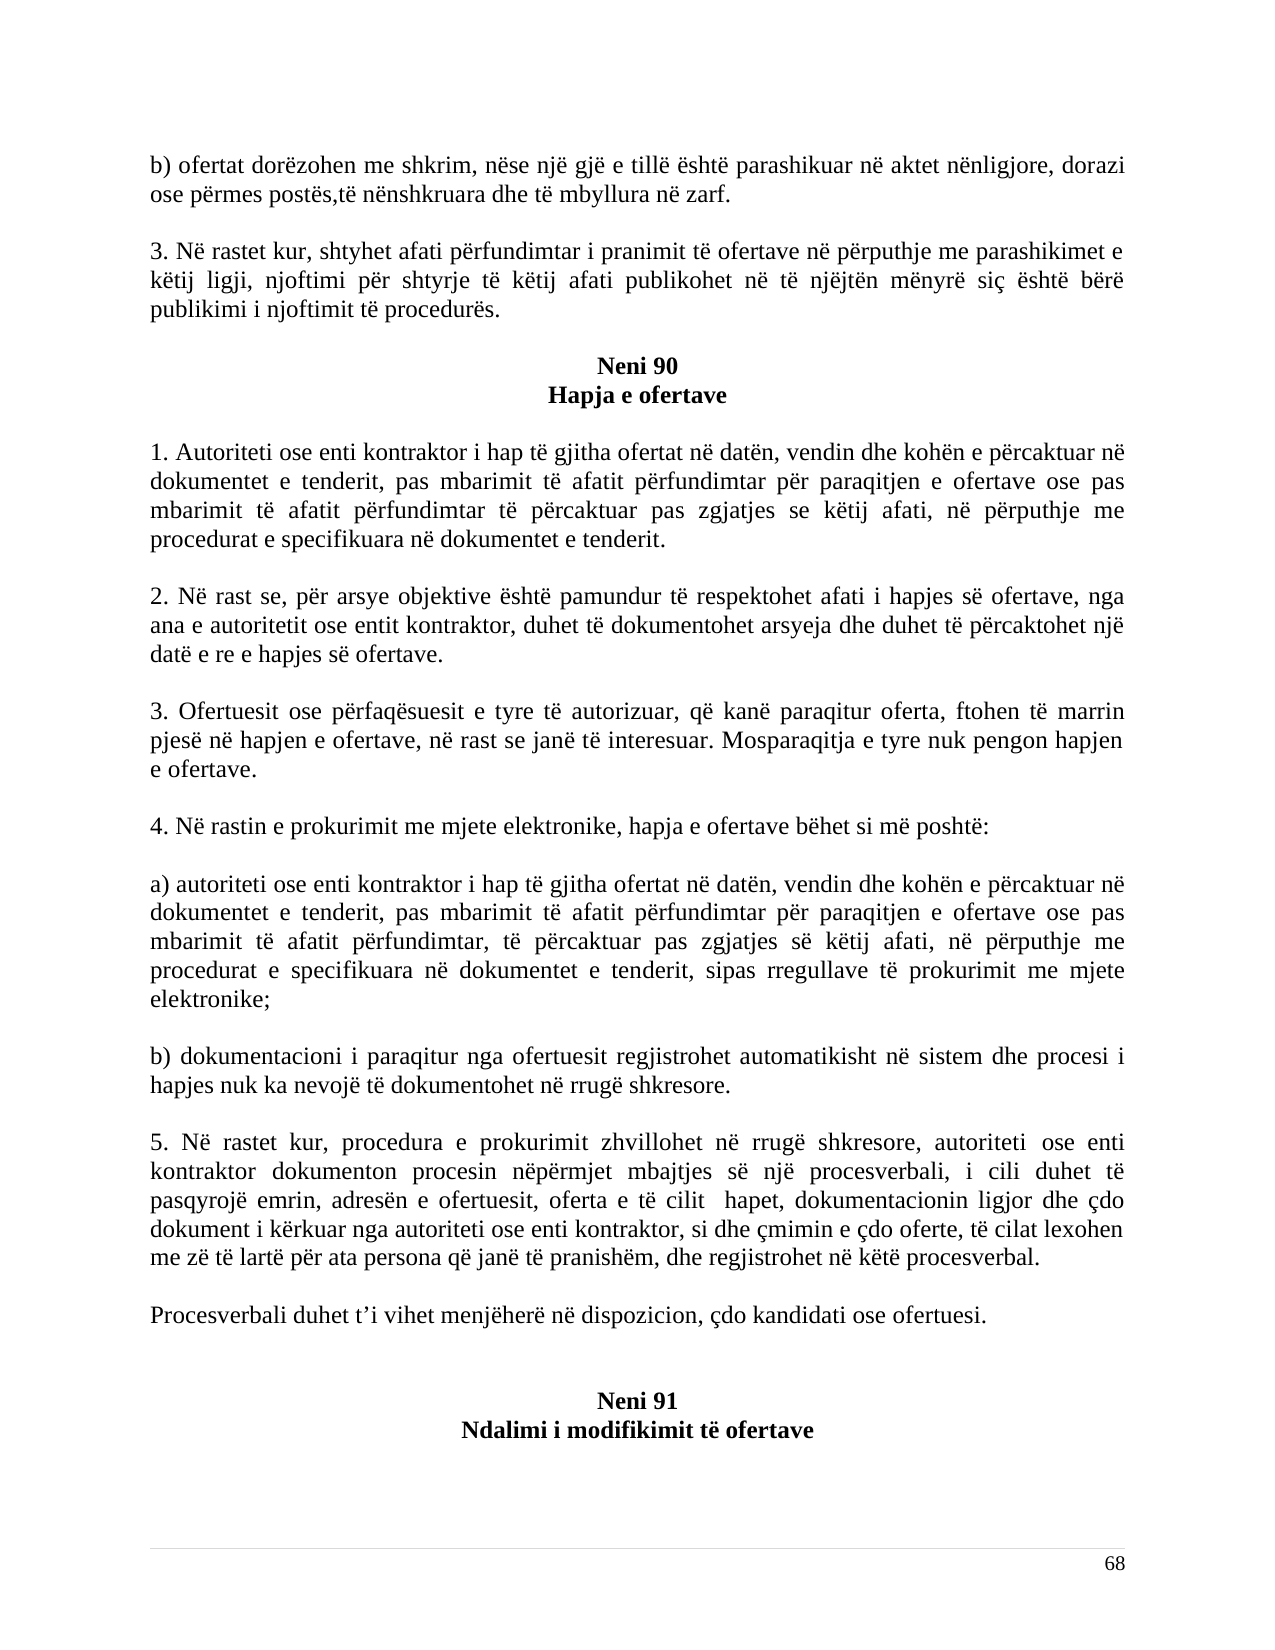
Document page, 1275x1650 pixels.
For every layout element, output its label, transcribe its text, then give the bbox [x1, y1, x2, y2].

text b) ofertat dorëzohen me shkrim, nëse një gjë e tillë është parashikuar në aktet nënligjore, dorazi ose përmes postës,të nënshkruara dhe të mbyllura në zarf. [150, 150, 1125, 207]
text 3. Në rastet kur, shtyhet afati përfundimtar i pranimit të ofertave në përputhje me parashikimet e këtij ligji, njoftimi për shtyrje të këtij afati publikohet në të njëjtën mënyrë siç është bërë publikimi i njoftimit të procedurës. [150, 236, 1125, 322]
text Ndalimi i modifikimit të ofertave [150, 1415, 1125, 1444]
text 4. Në rastin e prokurimit me mjete elektronike, hapja e ofertave bëhet si më poshtë: [150, 811, 1125, 840]
text Procesverbali duhet t’i vihet menjëherë në dispozicion, çdo kandidati ose ofertuesi. [150, 1300, 1125, 1329]
text 1. Autoriteti ose enti kontraktor i hap të gjitha ofertat në datën, vendin dhe kohën e përcaktuar në dokumentet e tenderit, pas mbarimit të afatit përfundimtar për paraqitjen e ofertave ose pas mbarimit të afatit përfundimtar të përcaktuar pas zgjatjes se këtij afati, në përputhje me procedurat e specifikuara në dokumentet e tenderit. [150, 437, 1125, 552]
text b) dokumentacioni i paraqitur nga ofertuesit regjistrohet automatikisht në sistem dhe procesi i hapjes nuk ka nevojë të dokumentohet në rrugë shkresore. [150, 1041, 1125, 1099]
text 2. Në rast se, për arsye objektive është pamundur të respektohet afati i hapjes së ofertave, nga ana e autoritetit ose entit kontraktor, duhet të dokumentohet arsyeja dhe duhet të përcaktohet një datë e re e hapjes së ofertave. [150, 581, 1125, 667]
text Neni 91 [150, 1386, 1125, 1415]
text Hapja e ofertave [150, 380, 1125, 409]
text 5. Në rastet kur, procedura e prokurimit zhvillohet në rrugë shkresore, autoriteti ose enti kontraktor dokumenton procesin nëpërmjet mbajtjes së një procesverbali, i cili duhet të pasqyrojë emrin, adresën e ofertuesit, oferta e të cilit hapet, dokumentacionin ligjor dhe çdo dokument i kërkuar nga autoriteti ose enti kontraktor, si dhe çmimin e çdo oferte, të cilat lexohen me zë të lartë për ata persona që janë të pranishëm, dhe regjistrohet në këtë procesverbal. [150, 1127, 1125, 1271]
text Neni 90 [150, 351, 1125, 380]
text a) autoriteti ose enti kontraktor i hap të gjitha ofertat në datën, vendin dhe kohën e përcaktuar në dokumentet e tenderit, pas mbarimit të afatit përfundimtar për paraqitjen e ofertave ose pas mbarimit të afatit përfundimtar, të përcaktuar pas zgjatjes së këtij afati, në përputhje me procedurat e specifikuara në dokumentet e tenderit, sipas rregullave të prokurimit me mjete elektronike; [150, 869, 1125, 1012]
text 3. Ofertuesit ose përfaqësuesit e tyre të autorizuar, që kanë paraqitur oferta, ftohen të marrin pjesë në hapjen e ofertave, në rast se janë të interesuar. Mosparaqitja e tyre nuk pengon hapjen e ofertave. [150, 696, 1125, 782]
